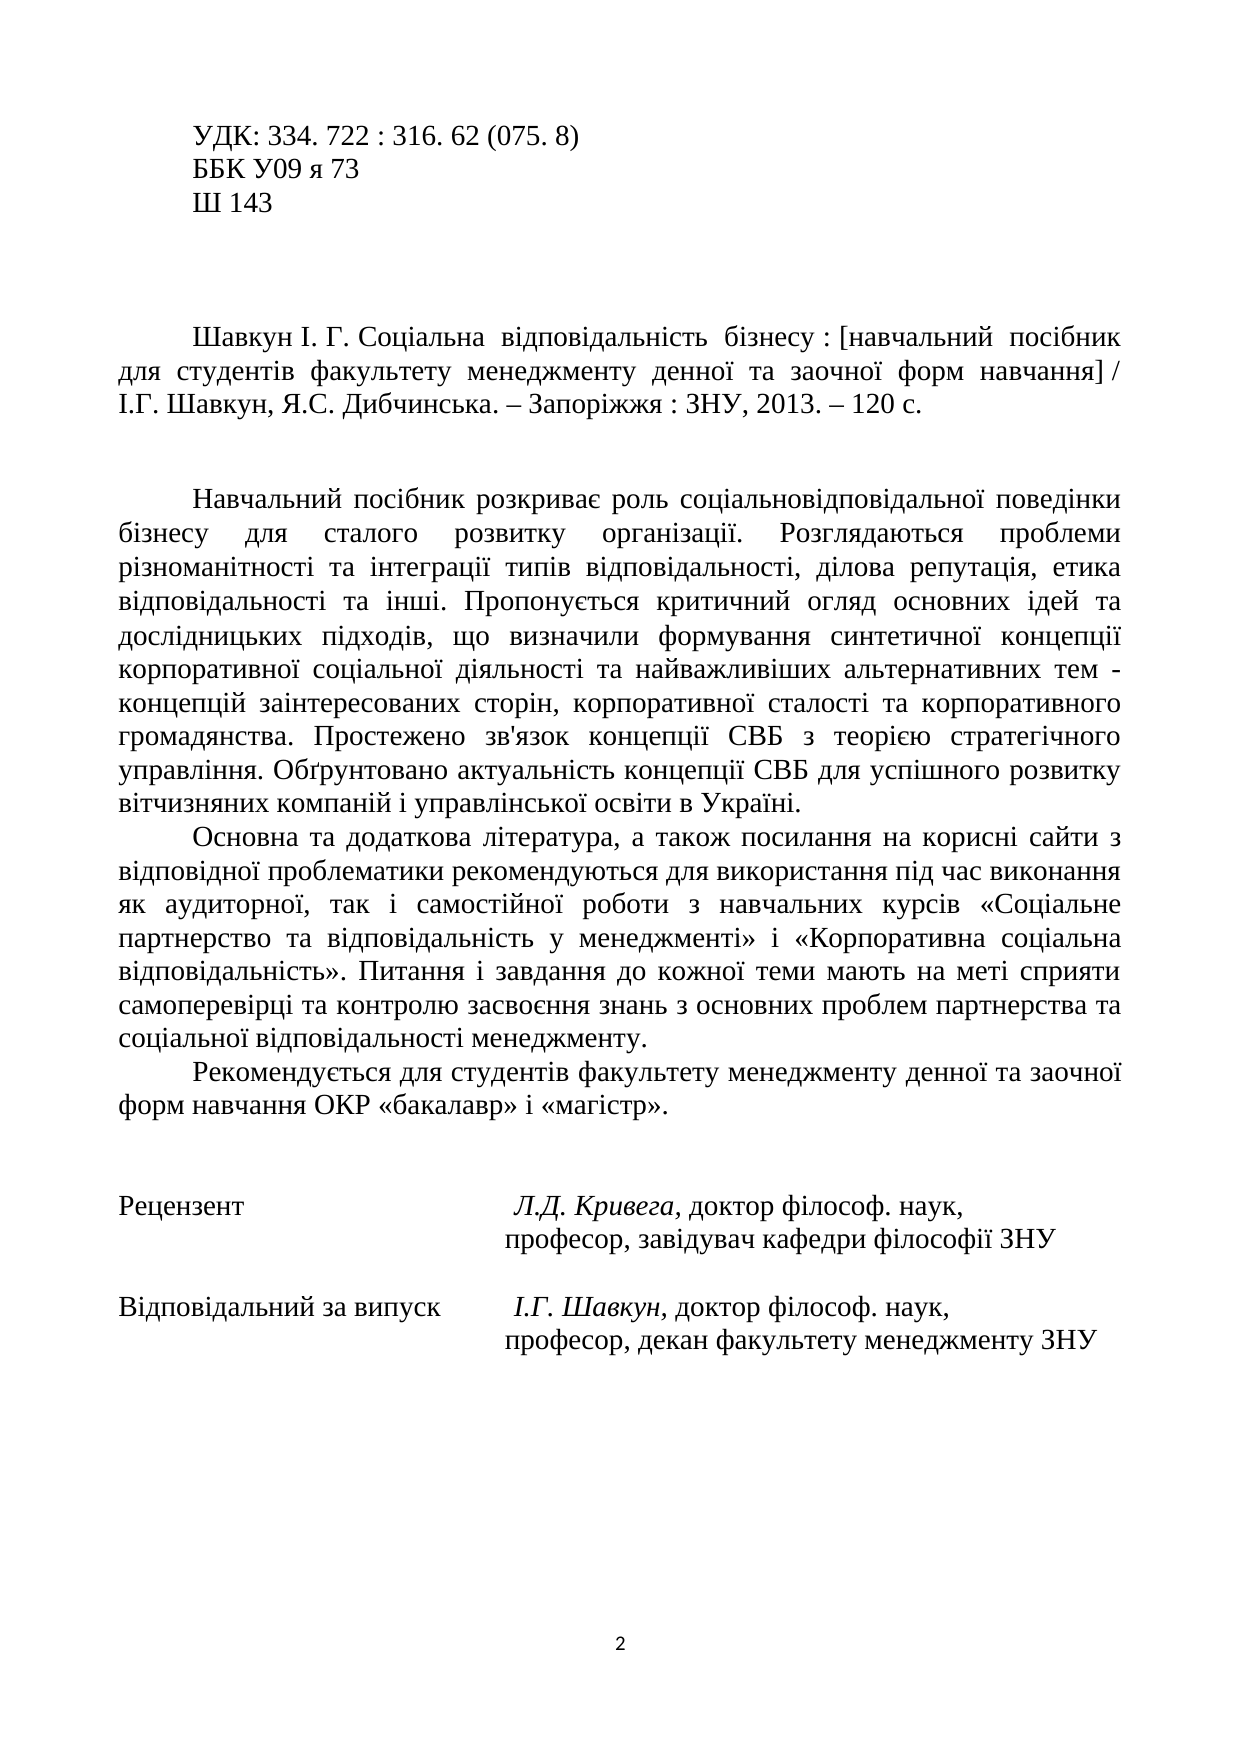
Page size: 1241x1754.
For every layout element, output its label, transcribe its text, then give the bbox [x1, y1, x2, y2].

text професор, завідувач кафедри філософії ЗНУ [118, 1222, 1122, 1255]
text професор, декан факультету менеджменту ЗНУ [118, 1322, 1122, 1356]
text Шавкун І. Г. Соціальна відповідальність бізнесу : [навчальний посібник для студентів факультету менеджменту денної та заочної форм навчання] / І.Г. Шавкун, Я.С. Дибчинська. – Запоріжжя : ЗНУ, 2013. – 120 с. [118, 319, 1122, 420]
text Рекомендується для студентів факультету менеджменту денної та заочної форм навчання ОКР «бакалавр» і «магістр». [118, 1054, 1122, 1121]
text Відповідальний за випуск І.Г. Шавкун, доктор філософ. наук, [118, 1289, 1122, 1322]
text ББК У09 я 73 [118, 152, 1122, 185]
text Основна та додаткова література, а також посилання на корисні сайти з відповідної проблематики рекомендуються для використання під час виконання як аудиторної, так і самостійної роботи з навчальних курсів «Соціальне партнерство та відповідальність у менеджменті» і «Корпоративна соціальна відповідальність». Питання і завдання до кожної теми мають на меті сприяти самоперевірці та контролю засвоєння знань з основних проблем партнерства та соціальної відповідальності менеджменту. [118, 819, 1122, 1054]
text Рецензент Л.Д. Кривега, доктор філософ. наук, [118, 1188, 1122, 1222]
text УДК: 334. 722 : 316. 62 (075. 8) [118, 118, 1122, 152]
text Ш 143 [118, 185, 1122, 219]
text Навчальний посібник розкриває роль соціальновідповідальної поведінки бізнесу для сталого розвитку організації. Розглядаються проблеми різноманітності та інтеграції типів відповідальності, ділова репутація, етика відповідальності та інші. Пропонується критичний огляд основних ідей та дослідницьких підходів, що визначили формування синтетичної концепції корпоративної соціальної діяльності та найважливіших альтернативних тем - концепцій заінтересованих сторін, корпоративної сталості та корпоративного громадянства. Простежено зв'язок концепції СВБ з теорією стратегічного управління. Обґрунтовано актуальність концепції СВБ для успішного розвитку вітчизняних компаній і управлінської освіти в Україні. [118, 482, 1122, 819]
